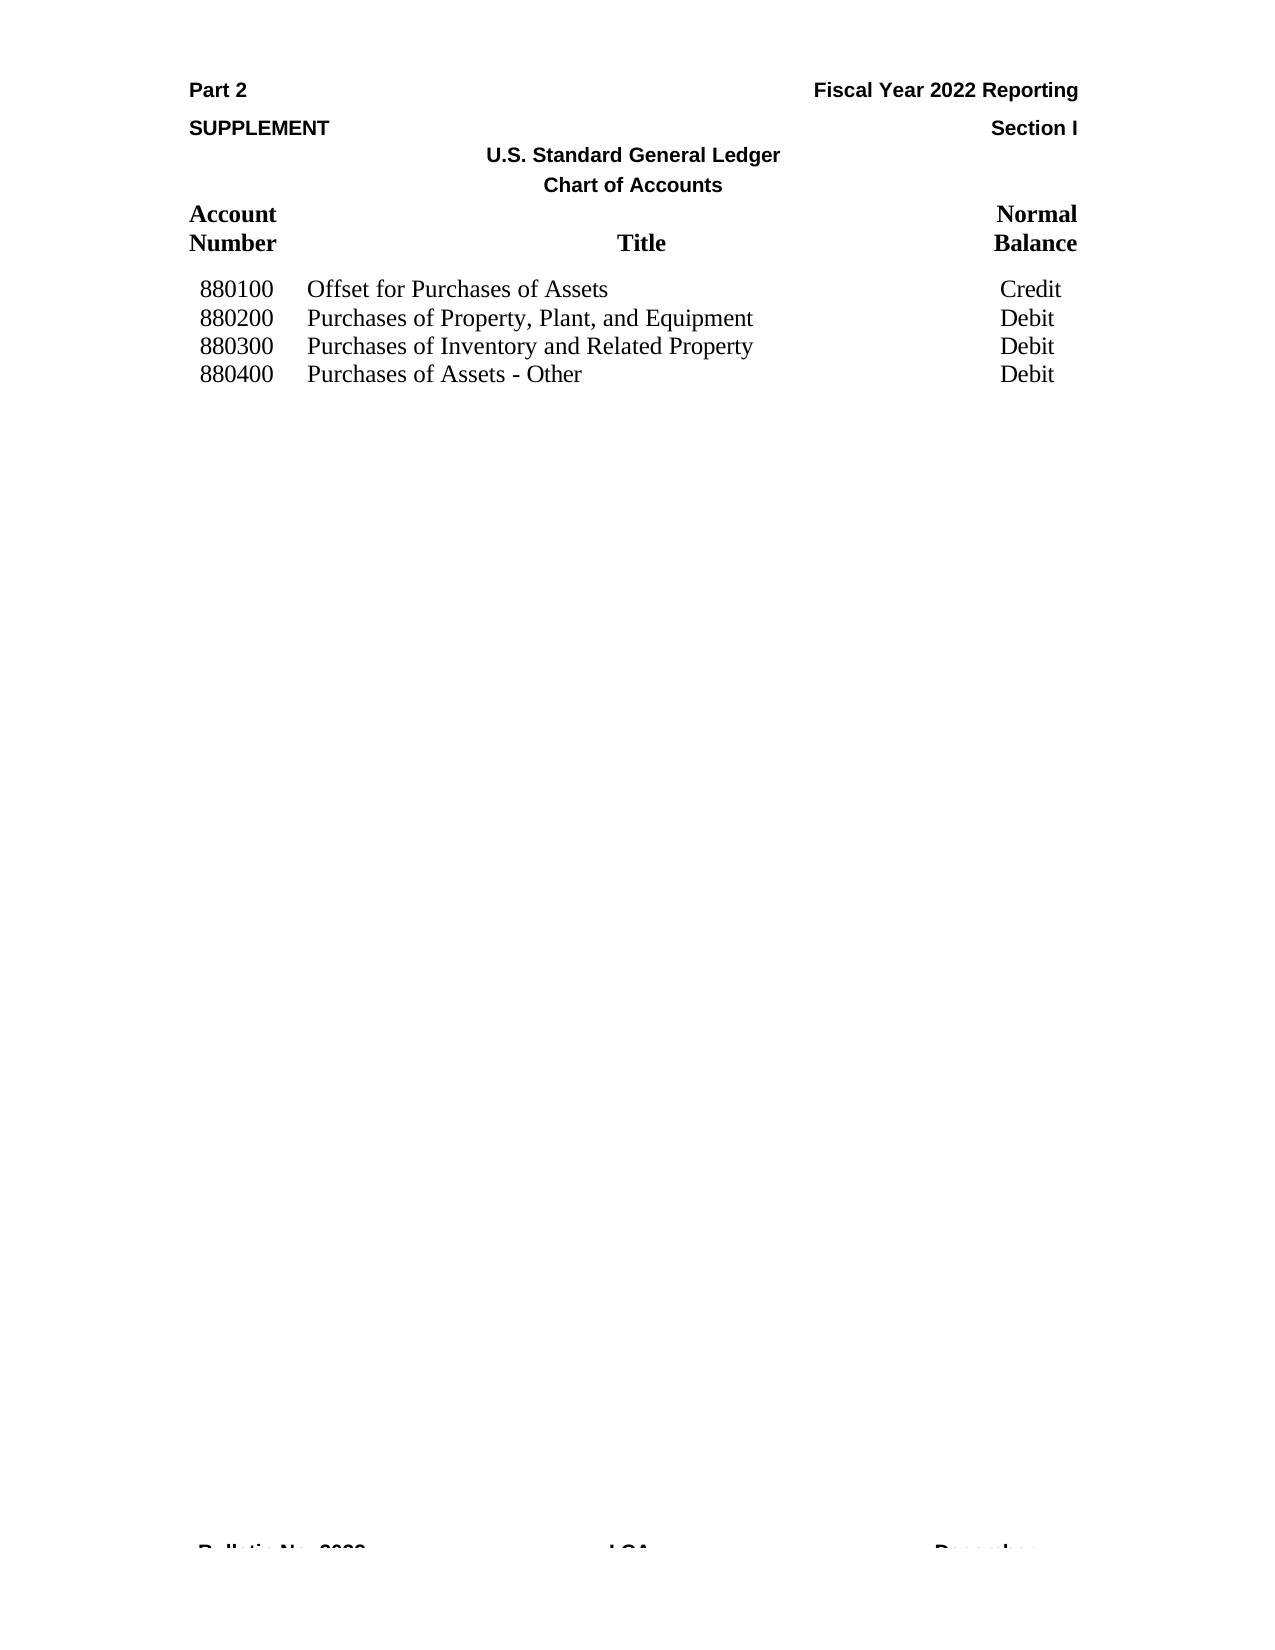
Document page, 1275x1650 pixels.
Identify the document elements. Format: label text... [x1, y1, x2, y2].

table_cell 880200 [194, 305, 291, 333]
table_cell Debit [877, 362, 1066, 390]
table_header Credit [877, 277, 1066, 305]
table_cell Debit [877, 305, 1066, 333]
table_header 880100 [194, 277, 291, 305]
table_cell Debit [877, 334, 1066, 362]
table_cell Purchases of Inventory and Related Property [291, 334, 877, 362]
table_cell 880400 [194, 362, 291, 390]
table_header Offset for Purchases of Assets [291, 277, 877, 305]
table_cell Purchases of Property, Plant, and Equipment [291, 305, 877, 333]
table_cell 880300 [194, 334, 291, 362]
table_cell Purchases of Assets - Other [291, 362, 877, 390]
